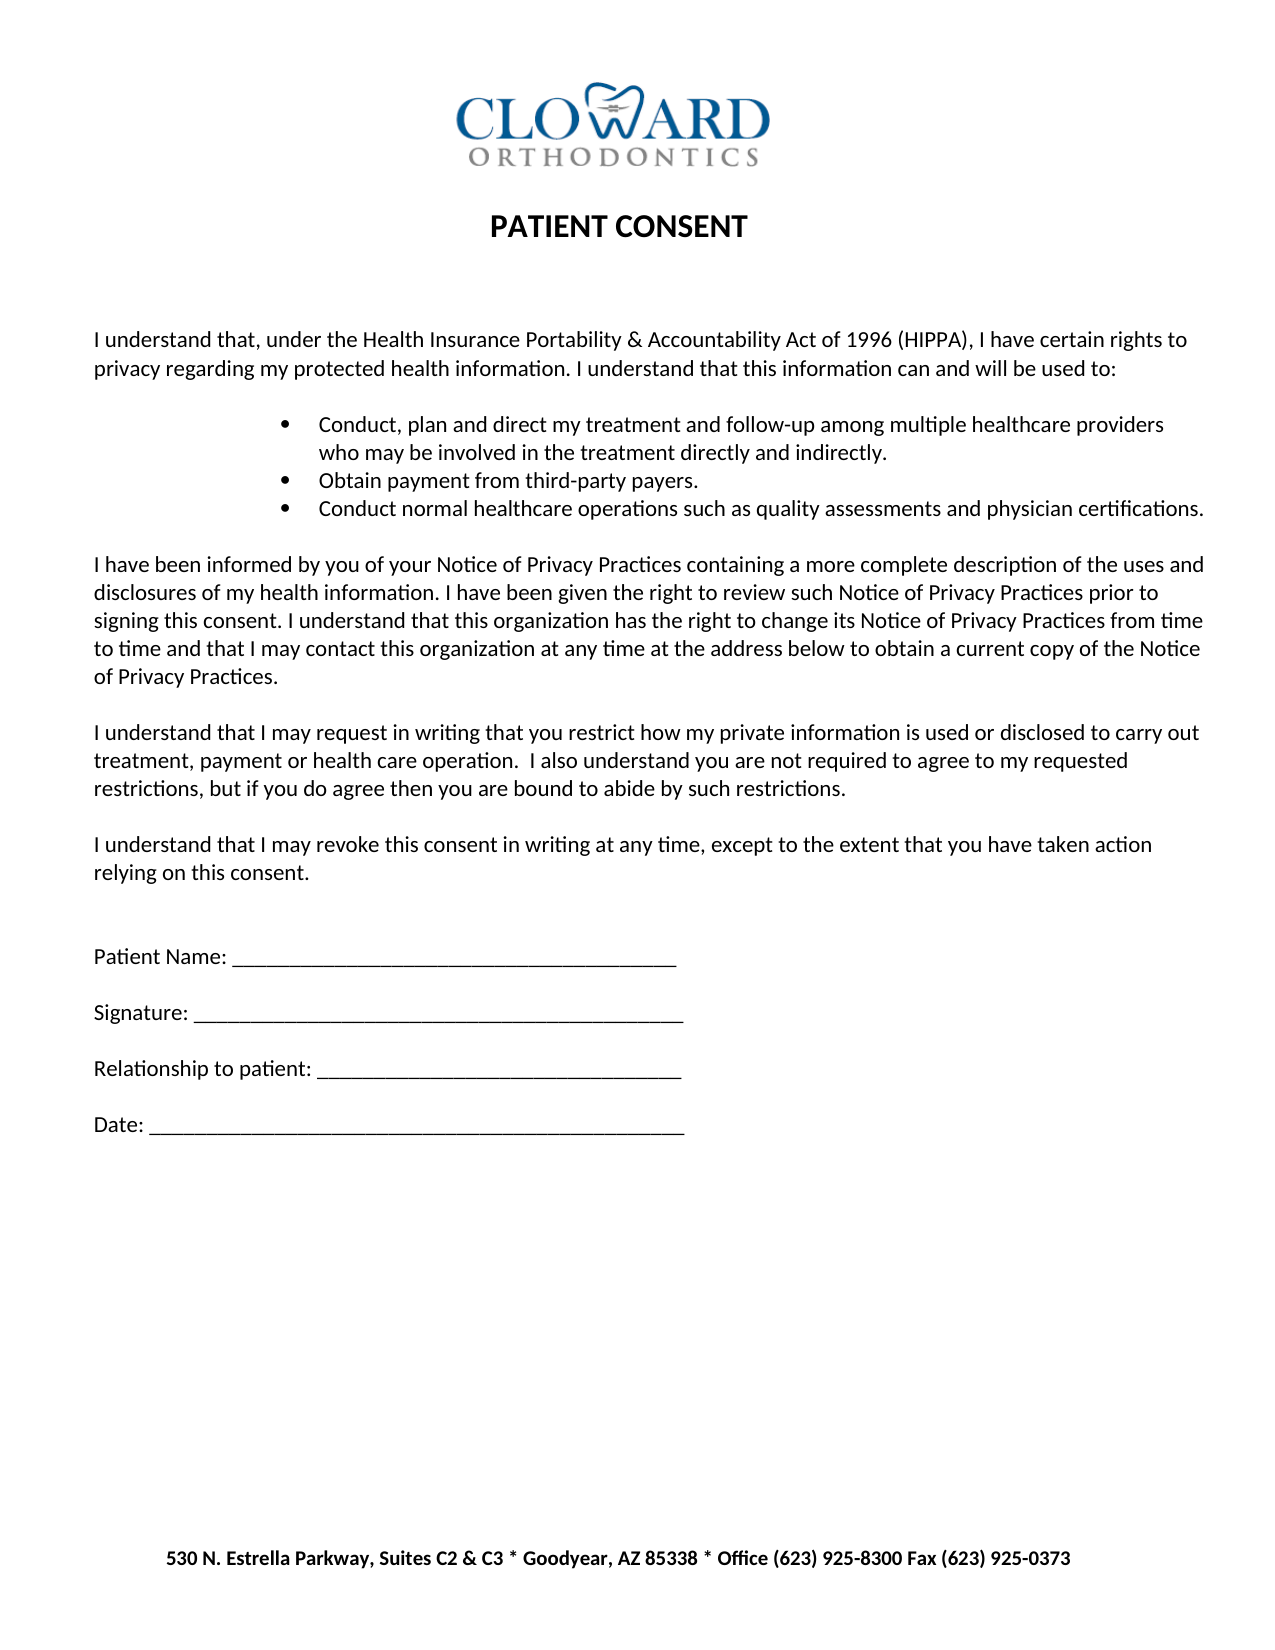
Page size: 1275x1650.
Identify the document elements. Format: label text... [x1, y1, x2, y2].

list Obtain payment from third-party payers. [281, 466, 1219, 494]
text 530 N. Estrella Parkway, Suites C2 & C3 * Goodyear, AZ 85338 * Office (623) 925-8300 Fax (623) 925-0373 [19, 1546, 1219, 1571]
list Conduct normal healthcare operations such as quality assessments and physician certifications. [281, 494, 1219, 522]
text Relationship to patient: ________________________________ [94, 1054, 1219, 1082]
text Date: _______________________________________________ [94, 1110, 1219, 1138]
text I understand that, under the Health Insurance Portability & Accountability Act of 1996 (HIPPA), I have certain rights to [19, 326, 1219, 354]
text PATIENT CONSENT [19, 205, 1219, 246]
text Patient Name: _______________________________________ [94, 942, 1219, 970]
text I have been informed by you of your Notice of Privacy Practices containing a more complete description of the uses and disclosures of my health information. I have been given the right to review such Notice of Privacy Practices prior to signing this consent. I understand that this organization has the right to change its Notice of Privacy Practices from time to time and that I may contact this organization at any time at the address below to obtain a current copy of the Notice of Privacy Practices. [94, 550, 1219, 690]
text I understand that I may revoke this consent in writing at any time, except to the extent that you have taken action relying on this consent. [94, 830, 1219, 886]
text privacy regarding my protected health information. I understand that this information can and will be used to: [19, 354, 1219, 382]
text Signature: ___________________________________________ [94, 998, 1219, 1026]
text who may be involved in the treatment directly and indirectly. [319, 438, 1219, 466]
list Conduct, plan and direct my treatment and follow-up among multiple healthcare providers [281, 410, 1219, 438]
text I understand that I may request in writing that you restrict how my private information is used or disclosed to carry out treatment, payment or health care operation. I also understand you are not required to agree to my requested restrictions, but if you do agree then you are bound to abide by such restrictions. [94, 718, 1219, 802]
